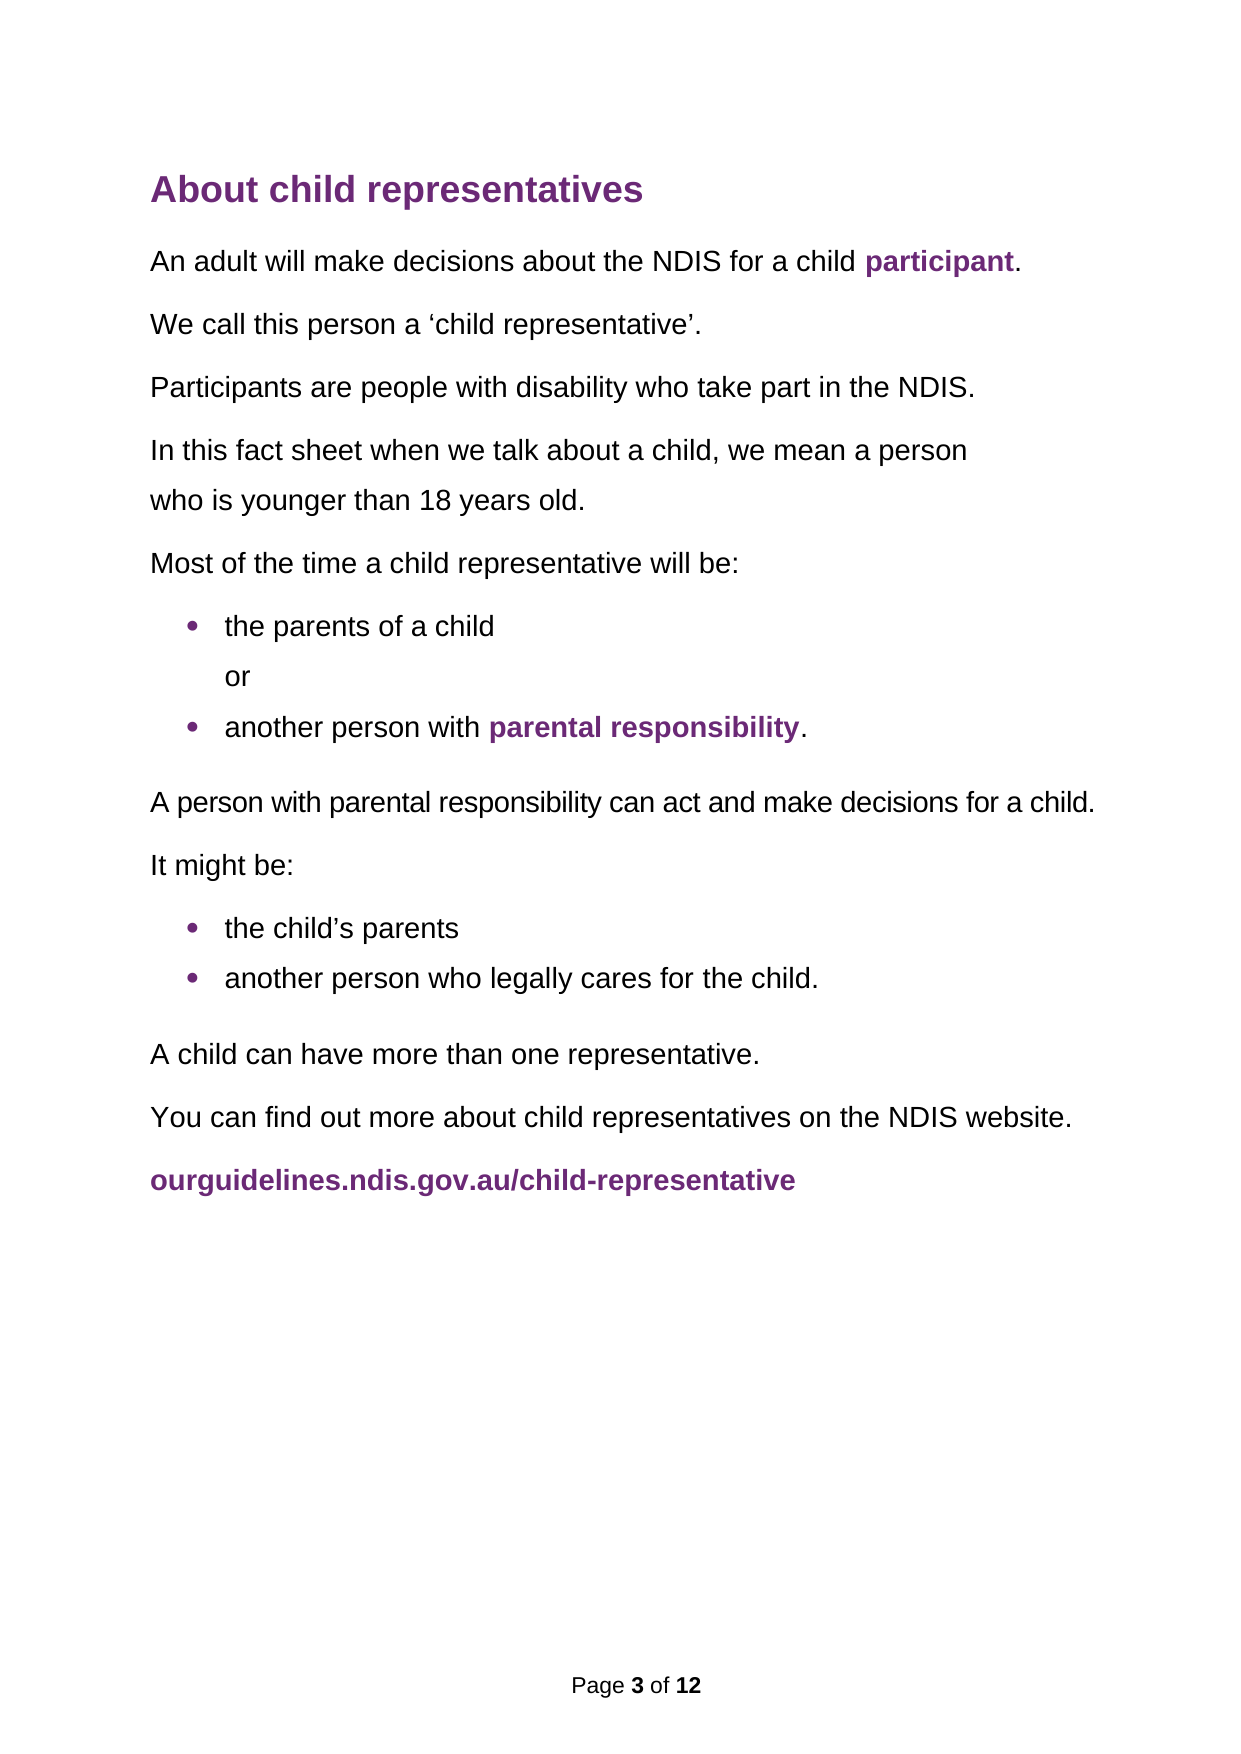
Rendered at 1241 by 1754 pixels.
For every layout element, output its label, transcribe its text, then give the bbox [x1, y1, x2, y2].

text An adult will make decisions about the NDIS for a child participant. [150, 244, 1122, 278]
text It might be: [150, 848, 1122, 882]
text ourguidelines.ndis.gov.au/child-representative [150, 1163, 1122, 1196]
text You can find out more about child representatives on the NDIS website. [150, 1100, 1122, 1133]
text We call this person a ‘child representative’. [150, 307, 1122, 341]
text Participants are people with disability who take part in the NDIS. [150, 370, 1122, 403]
text Most of the time a child representative will be: [150, 546, 1122, 579]
list another person with parental responsibility. [187, 710, 1122, 743]
list or [224, 659, 1122, 693]
list the parents of a child [187, 609, 1122, 642]
text In this fact sheet when we talk about a child, we mean a person who is younger than 18 years old. [150, 433, 1122, 517]
text A child can have more than one representative. [150, 1037, 1122, 1071]
text A person with parental responsibility can act and make decisions for a child. [150, 785, 1122, 819]
list the child’s parents [187, 911, 1122, 945]
list another person who legally cares for the child. [187, 962, 1122, 995]
subtitle About child representatives [150, 167, 1122, 210]
